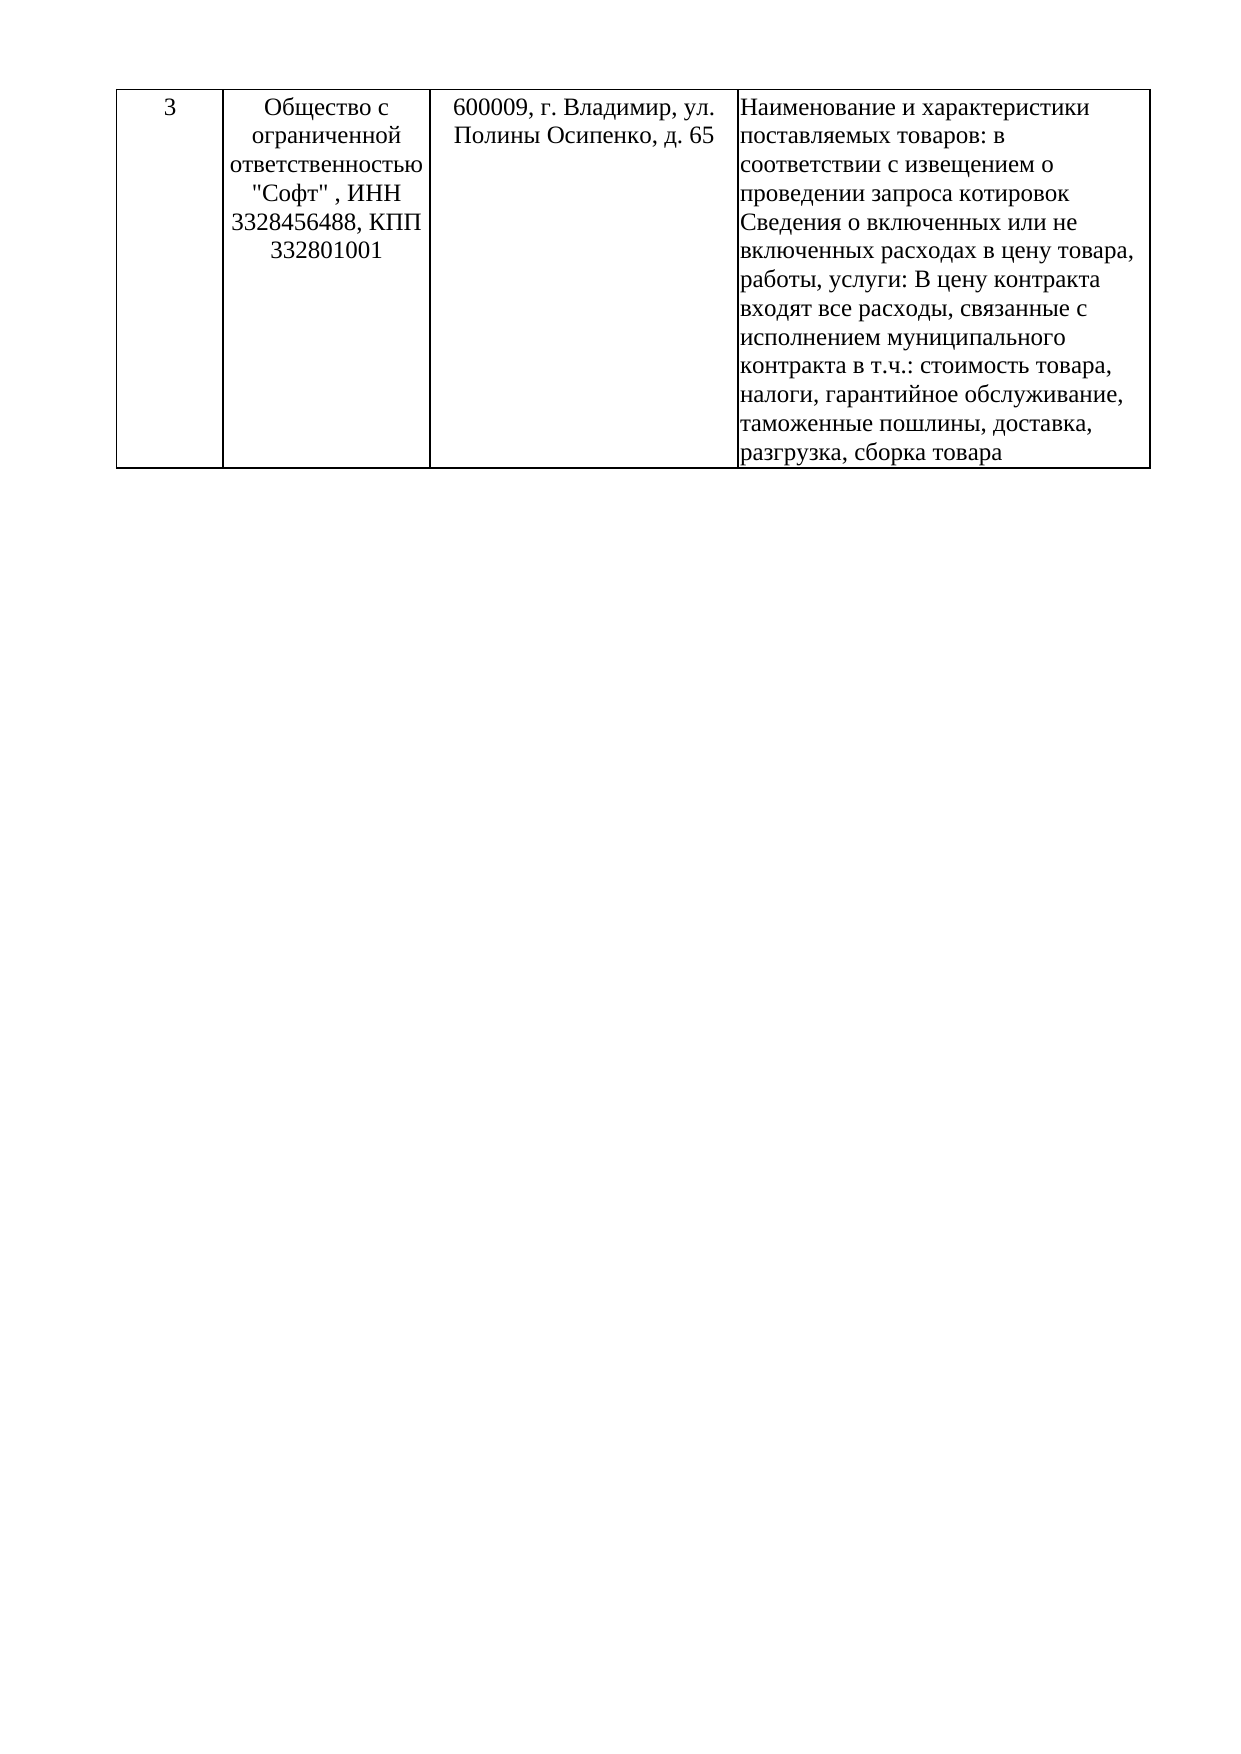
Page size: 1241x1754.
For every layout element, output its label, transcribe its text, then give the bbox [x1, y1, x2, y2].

table_cell 600009, г. Владимир, ул. Полины Осипенко, д. 65 [431, 90, 737, 467]
table_cell Наименование и характеристики поставляемых товаров: в соответствии с извещением о проведении запроса котировок Сведения о включенных или не включенных расходах в цену товара, работы, услуги: В цену контракта входят все расходы, связанные с исполнением муниципального контракта в т.ч.: стоимость товара, налоги, гарантийное обслуживание, таможенные пошлины, доставка, разгрузка, сборка товара [739, 90, 1149, 467]
table_cell Общество с ограниченной ответственностью "Софт" , ИНН 3328456488, КПП 332801001 [224, 90, 429, 467]
table_cell 3 [117, 90, 222, 467]
